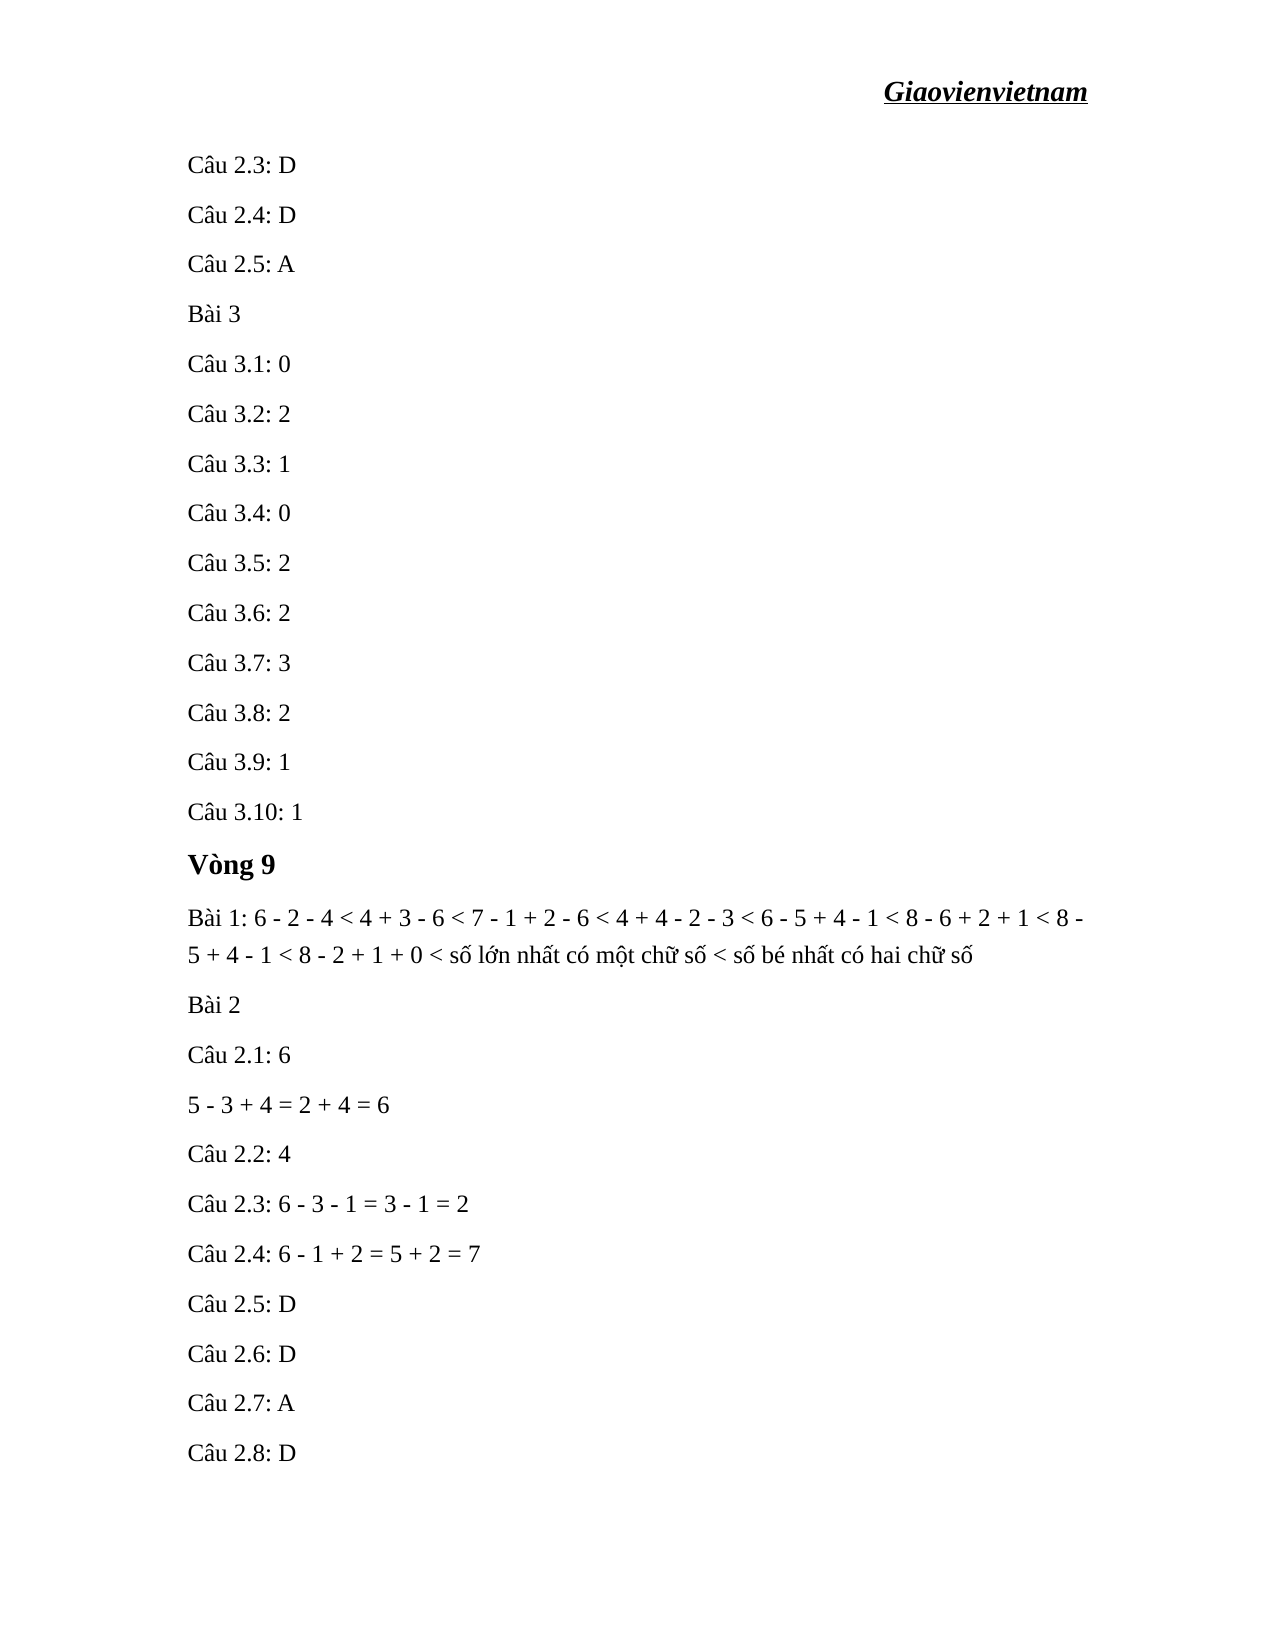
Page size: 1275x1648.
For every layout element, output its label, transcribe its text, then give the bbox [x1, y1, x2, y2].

text Câu 3.6: 2 [187, 598, 1088, 627]
text Câu 2.7: A [187, 1388, 1088, 1417]
text 5 - 3 + 4 = 2 + 4 = 6 [187, 1090, 1088, 1118]
text Câu 2.2: 4 [187, 1139, 1088, 1168]
text Câu 2.5: D [187, 1289, 1088, 1318]
text Bài 1: 6 - 2 - 4 < 4 + 3 - 6 < 7 - 1 + 2 - 6 < 4 + 4 - 2 - 3 < 6 - 5 + 4 - 1 < 8 - 6 + 2 + 1 < 8 - 5 + 4 - 1 < 8 - 2 + 1 + 0 < số lớn nhất có một chữ số < số bé nhất có hai chữ số [187, 903, 1088, 969]
text Câu 3.3: 1 [187, 449, 1088, 477]
text Câu 3.2: 2 [187, 399, 1088, 428]
text Câu 2.1: 6 [187, 1040, 1088, 1069]
text Câu 3.8: 2 [187, 698, 1088, 726]
text Câu 3.1: 0 [187, 349, 1088, 378]
text Câu 3.4: 0 [187, 498, 1088, 527]
text Câu 3.7: 3 [187, 648, 1088, 677]
text Câu 3.9: 1 [187, 747, 1088, 776]
text Câu 2.3: D [187, 150, 1088, 179]
text Câu 2.3: 6 - 3 - 1 = 3 - 1 = 2 [187, 1189, 1088, 1218]
text Bài 2 [187, 990, 1088, 1019]
text Vòng 9 [187, 847, 1088, 881]
text Câu 2.4: 6 - 1 + 2 = 5 + 2 = 7 [187, 1239, 1088, 1268]
text Câu 2.6: D [187, 1339, 1088, 1367]
text Bài 3 [187, 299, 1088, 328]
text Câu 2.8: D [187, 1438, 1088, 1467]
text Câu 3.10: 1 [187, 797, 1088, 826]
text Câu 3.5: 2 [187, 548, 1088, 577]
text Câu 2.5: A [187, 249, 1088, 278]
text Câu 2.4: D [187, 200, 1088, 228]
